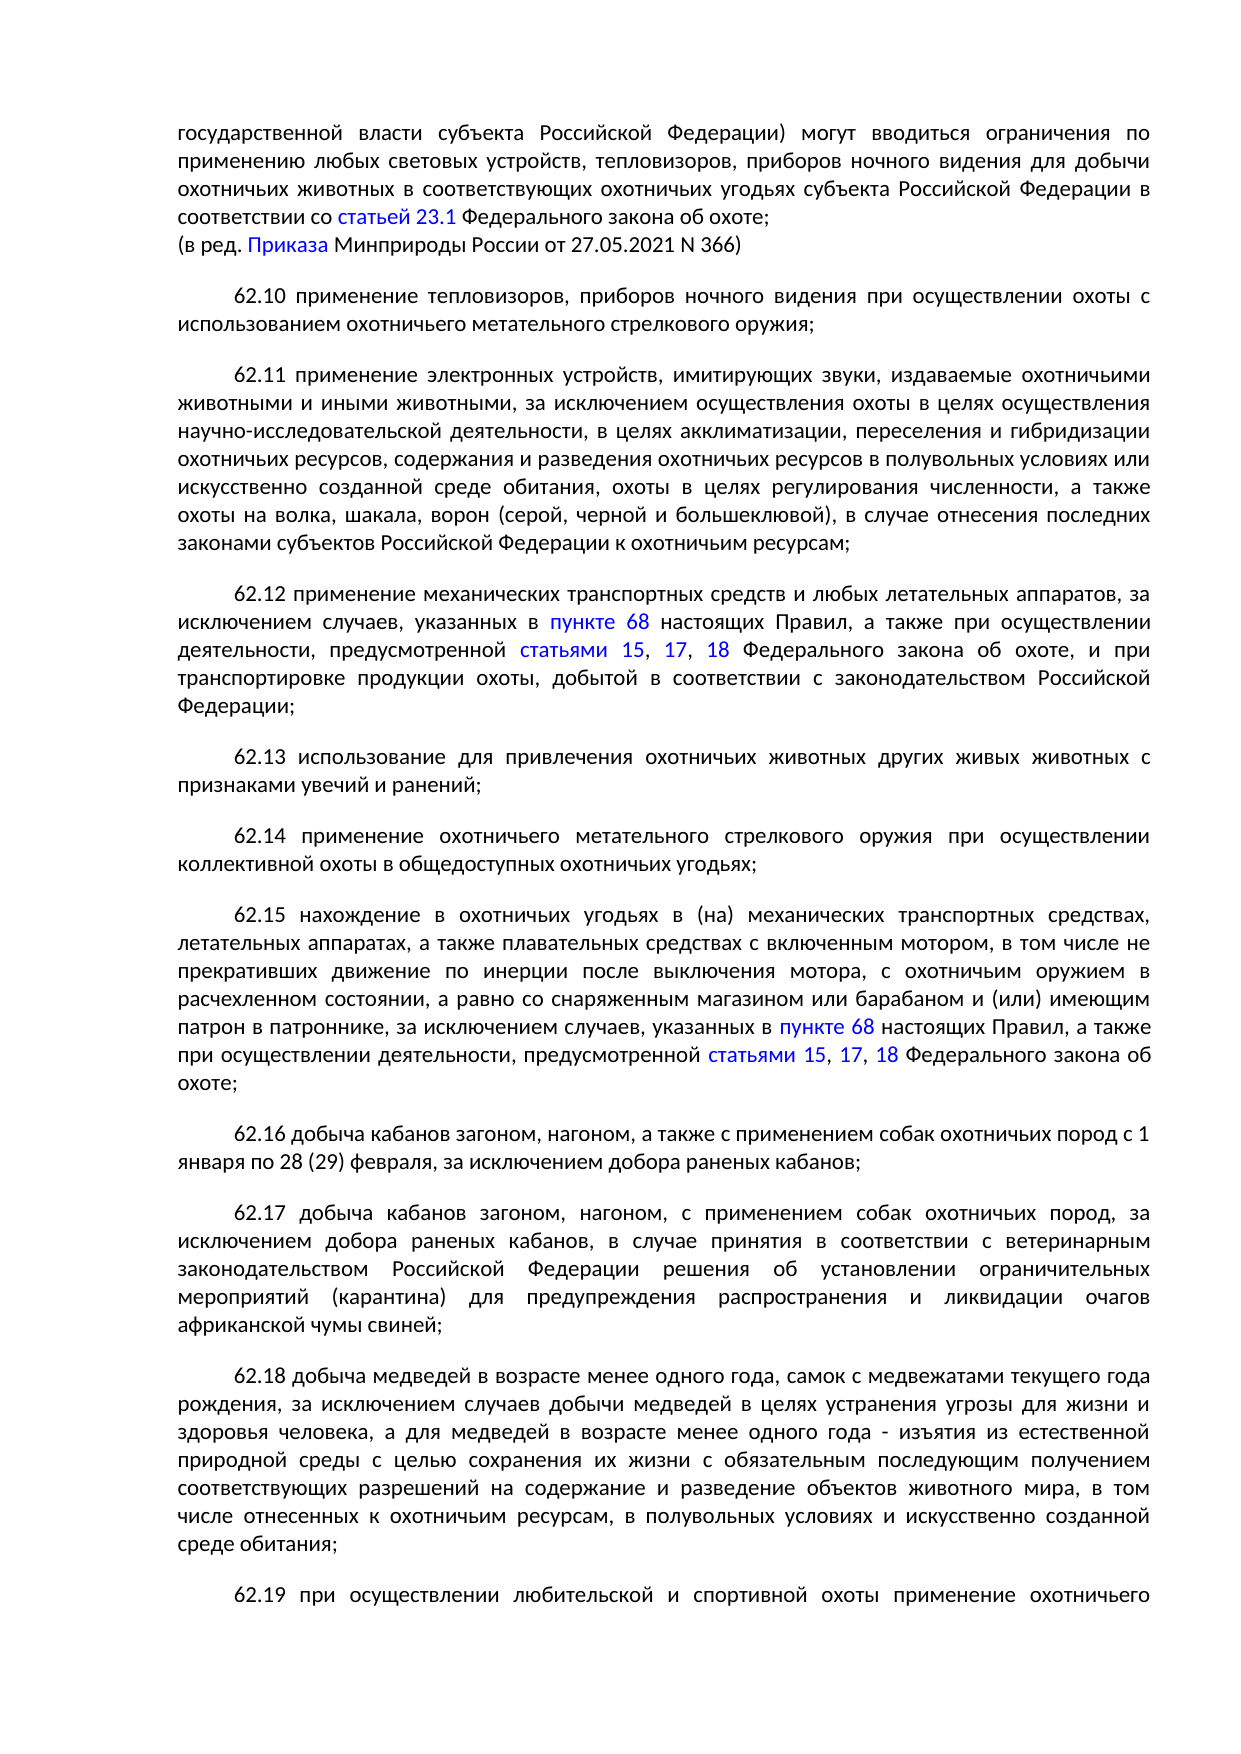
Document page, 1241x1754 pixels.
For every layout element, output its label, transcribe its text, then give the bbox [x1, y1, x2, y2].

text (в ред. Приказа Минприроды России от 27.05.2021 N 366) [177, 230, 1152, 258]
text 62.14 применение охотничьего метательного стрелкового оружия при осуществлении коллективной охоты в общедоступных охотничьих угодьях; [177, 821, 1152, 877]
text 62.16 добыча кабанов загоном, нагоном, а также с применением собак охотничьих пород с 1 января по 28 (29) февраля, за исключением добора раненых кабанов; [177, 1119, 1152, 1175]
text 62.12 применение механических транспортных средств и любых летательных аппаратов, за исключением случаев, указанных в пункте 68 настоящих Правил, а также при осуществлении деятельности, предусмотренной статьями 15, 17, 18 Федерального закона об охоте, и при транспортировке продукции охоты, добытой в соответствии с законодательством Российской Федерации; [177, 579, 1152, 719]
text 62.13 использование для привлечения охотничьих животных других живых животных с признаками увечий и ранений; [177, 742, 1152, 798]
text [177, 118, 1152, 230]
text 62.10 применение тепловизоров, приборов ночного видения при осуществлении охоты с использованием охотничьего метательного стрелкового оружия; [177, 281, 1152, 337]
text 62.18 добыча медведей в возрасте менее одного года, самок с медвежатами текущего года рождения, за исключением случаев добычи медведей в целях устранения угрозы для жизни и здоровья человека, а для медведей в возрасте менее одного года - изъятия из естественной природной среды с целью сохранения их жизни с обязательным последующим получением соответствующих разрешений на содержание и разведение объектов животного мира, в том числе отнесенных к охотничьим ресурсам, в полувольных условиях и искусственно созданной среде обитания; [177, 1361, 1152, 1557]
text 62.15 нахождение в охотничьих угодьях в (на) механических транспортных средствах, летательных аппаратах, а также плавательных средствах с включенным мотором, в том числе не прекративших движение по инерции после выключения мотора, с охотничьим оружием в расчехленном состоянии, а равно со снаряженным магазином или барабаном и (или) имеющим патрон в патроннике, за исключением случаев, указанных в пункте 68 настоящих Правил, а также при осуществлении деятельности, предусмотренной статьями 15, 17, 18 Федерального закона об охоте; [177, 900, 1152, 1096]
text 62.17 добыча кабанов загоном, нагоном, с применением собак охотничьих пород, за исключением добора раненых кабанов, в случае принятия в соответствии с ветеринарным законодательством Российской Федерации решения об установлении ограничительных мероприятий (карантина) для предупреждения распространения и ликвидации очагов африканской чумы свиней; [177, 1198, 1152, 1338]
text 62.11 применение электронных устройств, имитирующих звуки, издаваемые охотничьими животными и иными животными, за исключением осуществления охоты в целях осуществления научно-исследовательской деятельности, в целях акклиматизации, переселения и гибридизации охотничьих ресурсов, содержания и разведения охотничьих ресурсов в полувольных условиях или искусственно созданной среде обитания, охоты в целях регулирования численности, а также охоты на волка, шакала, ворон (серой, черной и большеклювой), в случае отнесения последних законами субъектов Российской Федерации к охотничьим ресурсам; [177, 360, 1152, 556]
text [177, 1580, 1152, 1608]
